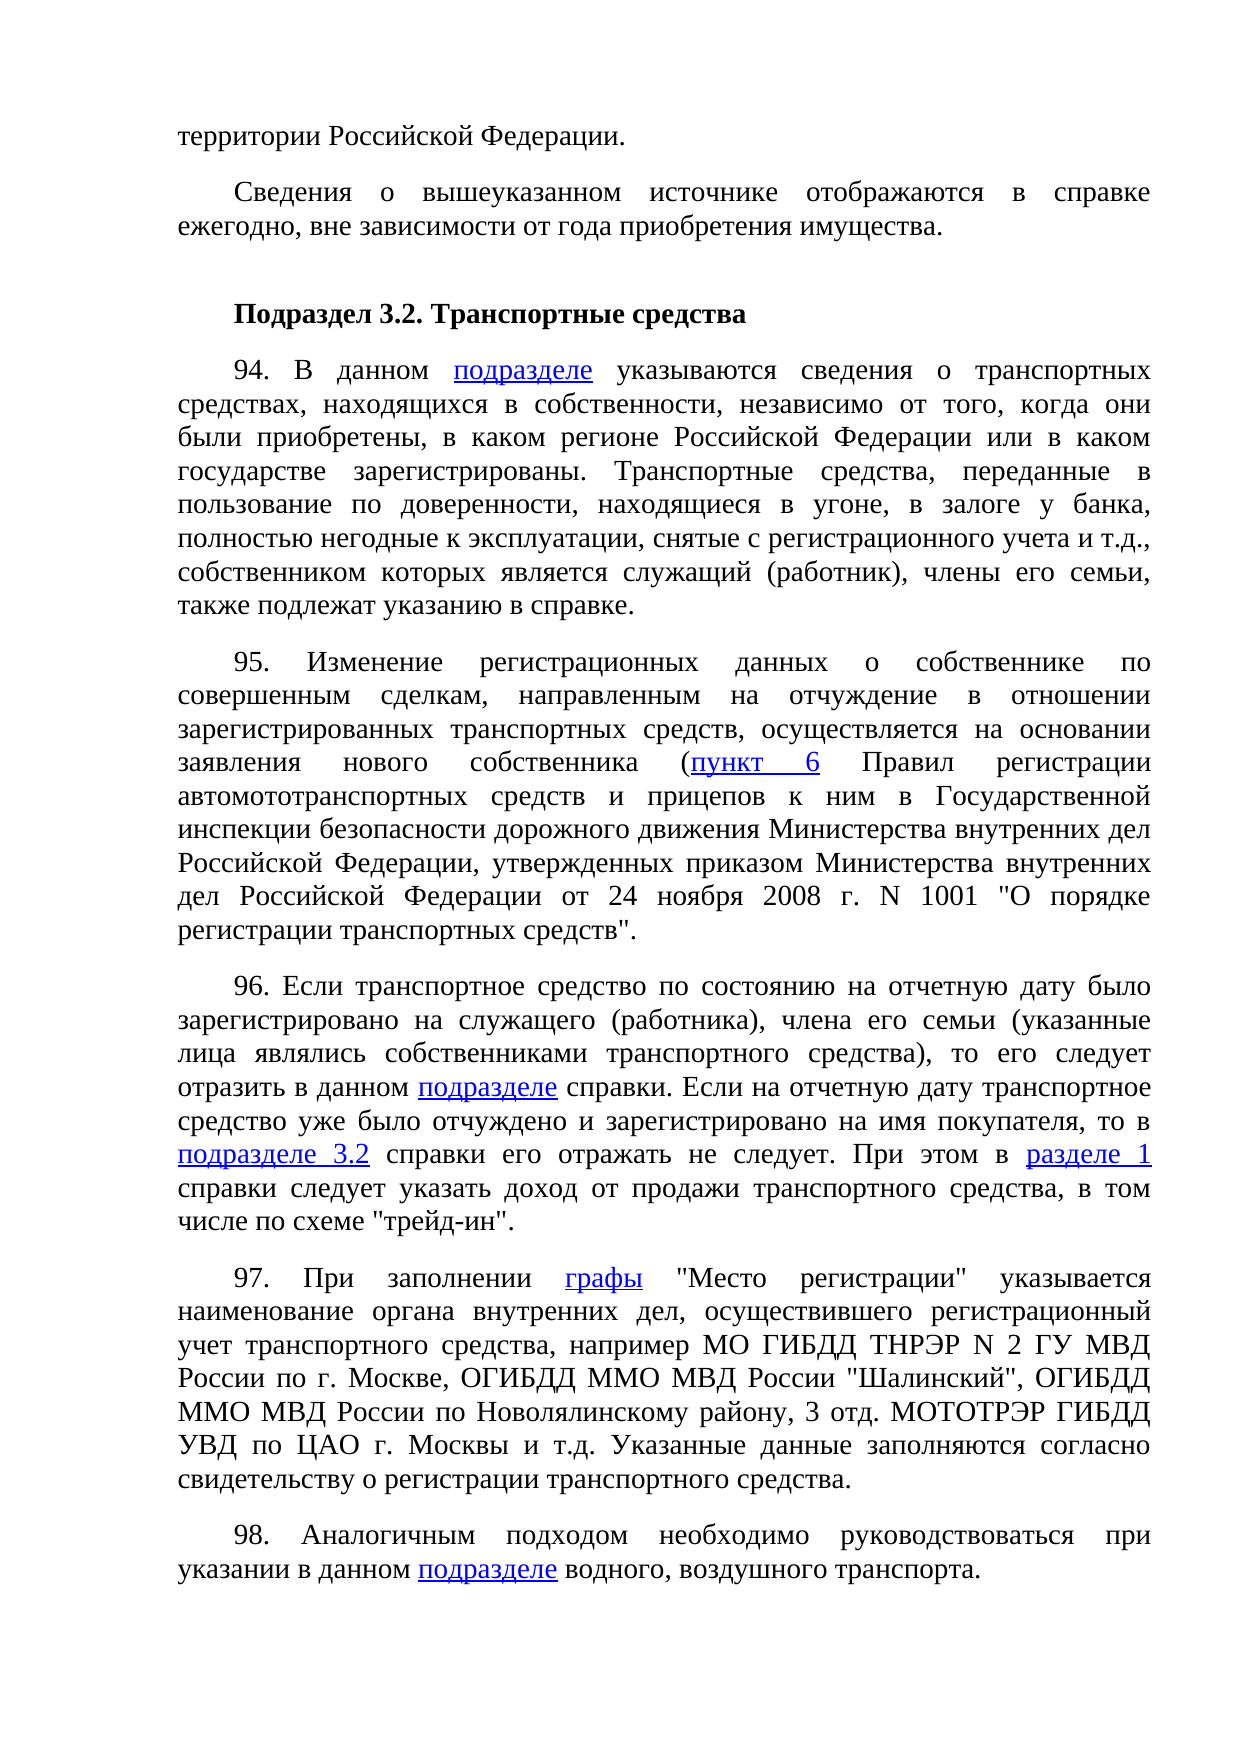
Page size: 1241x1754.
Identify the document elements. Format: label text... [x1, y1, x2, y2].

text 95. Изменение регистрационных данных о собственнике по совершенным сделкам, направленным на отчуждение в отношении зарегистрированных транспортных средств, осуществляется на основании заявления нового собственника (пункт 6 Правил регистрации автомототранспортных средств и прицепов к ним в Государственной инспекции безопасности дорожного движения Министерства внутренних дел Российской Федерации, утвержденных приказом Министерства внутренних дел Российской Федерации от 24 ноября 2008 г. N 1001 "О порядке регистрации транспортных средств". [177, 644, 1152, 946]
text 96. Если транспортное средство по состоянию на отчетную дату было зарегистрировано на служащего (работника), члена его семьи (указанные лица являлись собственниками транспортного средства), то его следует отразить в данном подразделе справки. Если на отчетную дату транспортное средство уже было отчуждено и зарегистрировано на имя покупателя, то в подразделе 3.2 справки его отражать не следует. При этом в разделе 1 справки следует указать доход от продажи транспортного средства, в том числе по схеме "трейд-ин". [177, 968, 1152, 1237]
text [177, 118, 1152, 152]
text 97. При заполнении графы "Место регистрации" указывается наименование органа внутренних дел, осуществившего регистрационный учет транспортного средства, например МО ГИБДД ТНРЭР N 2 ГУ МВД России по г. Москве, ОГИБДД ММО МВД России "Шалинский", ОГИБДД ММО МВД России по Новолялинскому району, 3 отд. МОТОТРЭР ГИБДД УВД по ЦАО г. Москвы и т.д. Указанные данные заполняются согласно свидетельству о регистрации транспортного средства. [177, 1260, 1152, 1494]
title Подраздел 3.2. Транспортные средства [177, 296, 1152, 329]
text 94. В данном подразделе указываются сведения о транспортных средствах, находящихся в собственности, независимо от того, когда они были приобретены, в каком регионе Российской Федерации или в каком государстве зарегистрированы. Транспортные средства, переданные в пользование по доверенности, находящиеся в угоне, в залоге у банка, полностью негодные к эксплуатации, снятые с регистрационного учета и т.д., собственником которых является служащий (работник), члены его семьи, также подлежат указанию в справке. [177, 352, 1152, 621]
text Сведения о вышеуказанном источнике отображаются в справке ежегодно, вне зависимости от года приобретения имущества. [177, 174, 1152, 242]
text 98. Аналогичным подходом необходимо руководствоваться при указании в данном подразделе водного, воздушного транспорта. [177, 1517, 1152, 1584]
